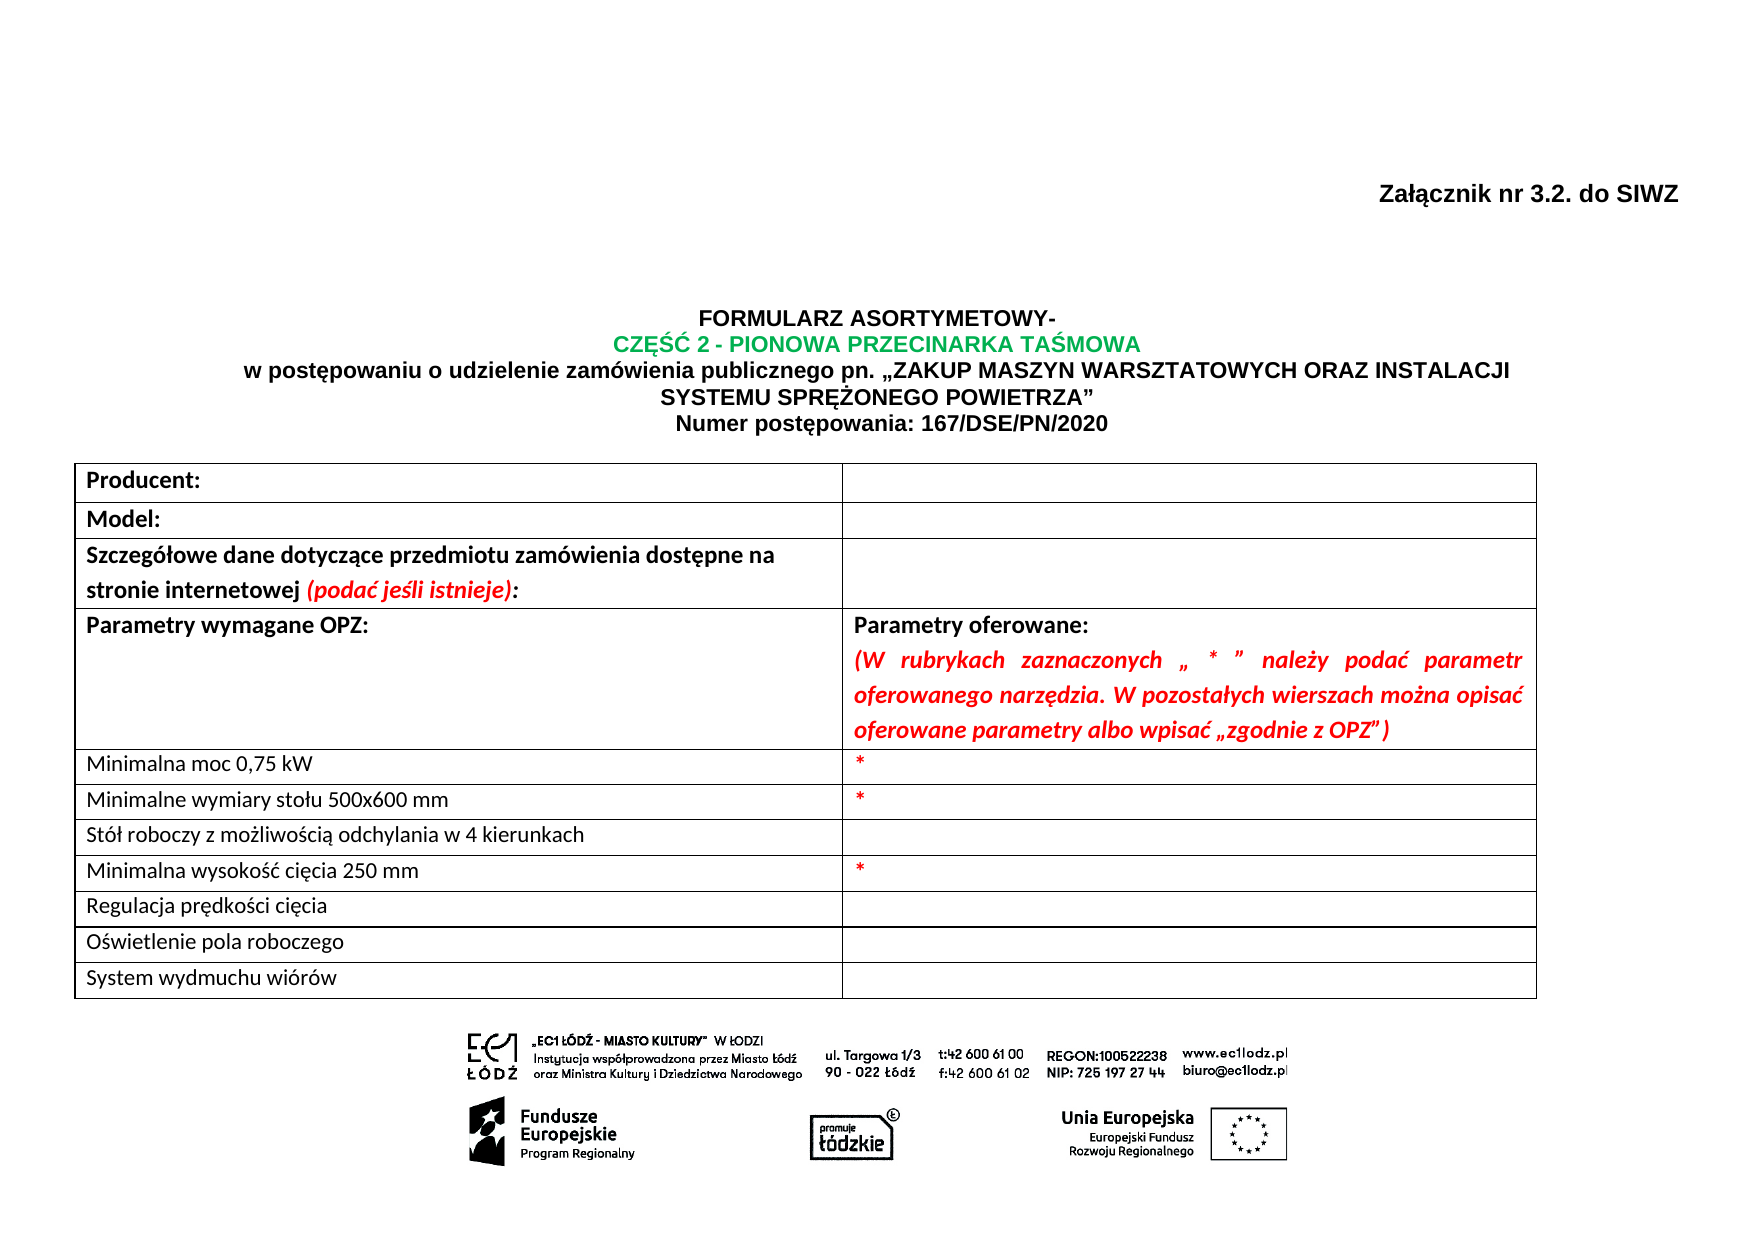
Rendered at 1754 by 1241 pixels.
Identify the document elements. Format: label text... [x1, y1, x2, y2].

table_cell Oświetlenie pola roboczego [76, 928, 842, 962]
table_header Producent: [76, 464, 842, 502]
table_cell [843, 892, 1536, 926]
table_cell Szczegółowe dane dotyczące przedmiotu zamówienia dostępne na stronie internetowej (podać jeśli istnieje): [76, 539, 842, 608]
table_cell Minimalna wysokość cięcia 250 mm [76, 856, 842, 891]
table_cell [843, 928, 1536, 962]
table_cell Model: [76, 503, 842, 538]
table_cell * [843, 785, 1536, 819]
table_header [843, 464, 1536, 502]
table_cell Minimalne wymiary stołu 500x600 mm [76, 785, 842, 819]
text w postępowaniu o udzielenie zamówienia publicznego pn. „ZAKUP MASZYN WARSZTATOWYCH ORAZ INSTALACJI [75, 357, 1679, 384]
text Załącznik nr 3.2. do SIWZ [75, 178, 1679, 207]
table_cell Parametry oferowane: (W rubrykach zaznaczonych „ * ” należy podać parametr oferowanego narzędzia. W pozostałych wierszach można opisać oferowane parametry albo wpisać „zgodnie z OPZ”) [843, 609, 1536, 748]
table_cell [843, 963, 1536, 998]
table_cell Regulacja prędkości cięcia [76, 892, 842, 926]
table_cell Parametry wymagane OPZ: [76, 609, 842, 748]
table_cell * [843, 750, 1536, 784]
table_cell [843, 820, 1536, 855]
picture [467, 1033, 1288, 1167]
table_cell * [843, 856, 1536, 891]
text FORMULARZ ASORTYMETOWY- [75, 305, 1679, 331]
table_cell Minimalna moc 0,75 kW [76, 750, 842, 784]
table_cell [843, 539, 1536, 608]
text Numer postępowania: 167/DSE/PN/2020 [75, 410, 1708, 437]
table_cell System wydmuchu wiórów [76, 963, 842, 998]
table_cell Stół roboczy z możliwością odchylania w 4 kierunkach [76, 820, 842, 855]
table_cell [843, 503, 1536, 538]
text SYSTEMU SPRĘŻONEGO POWIETRZA” [75, 384, 1679, 410]
text CZĘŚĆ 2 - PIONOWA PRZECINARKA TAŚMOWA [75, 331, 1679, 357]
